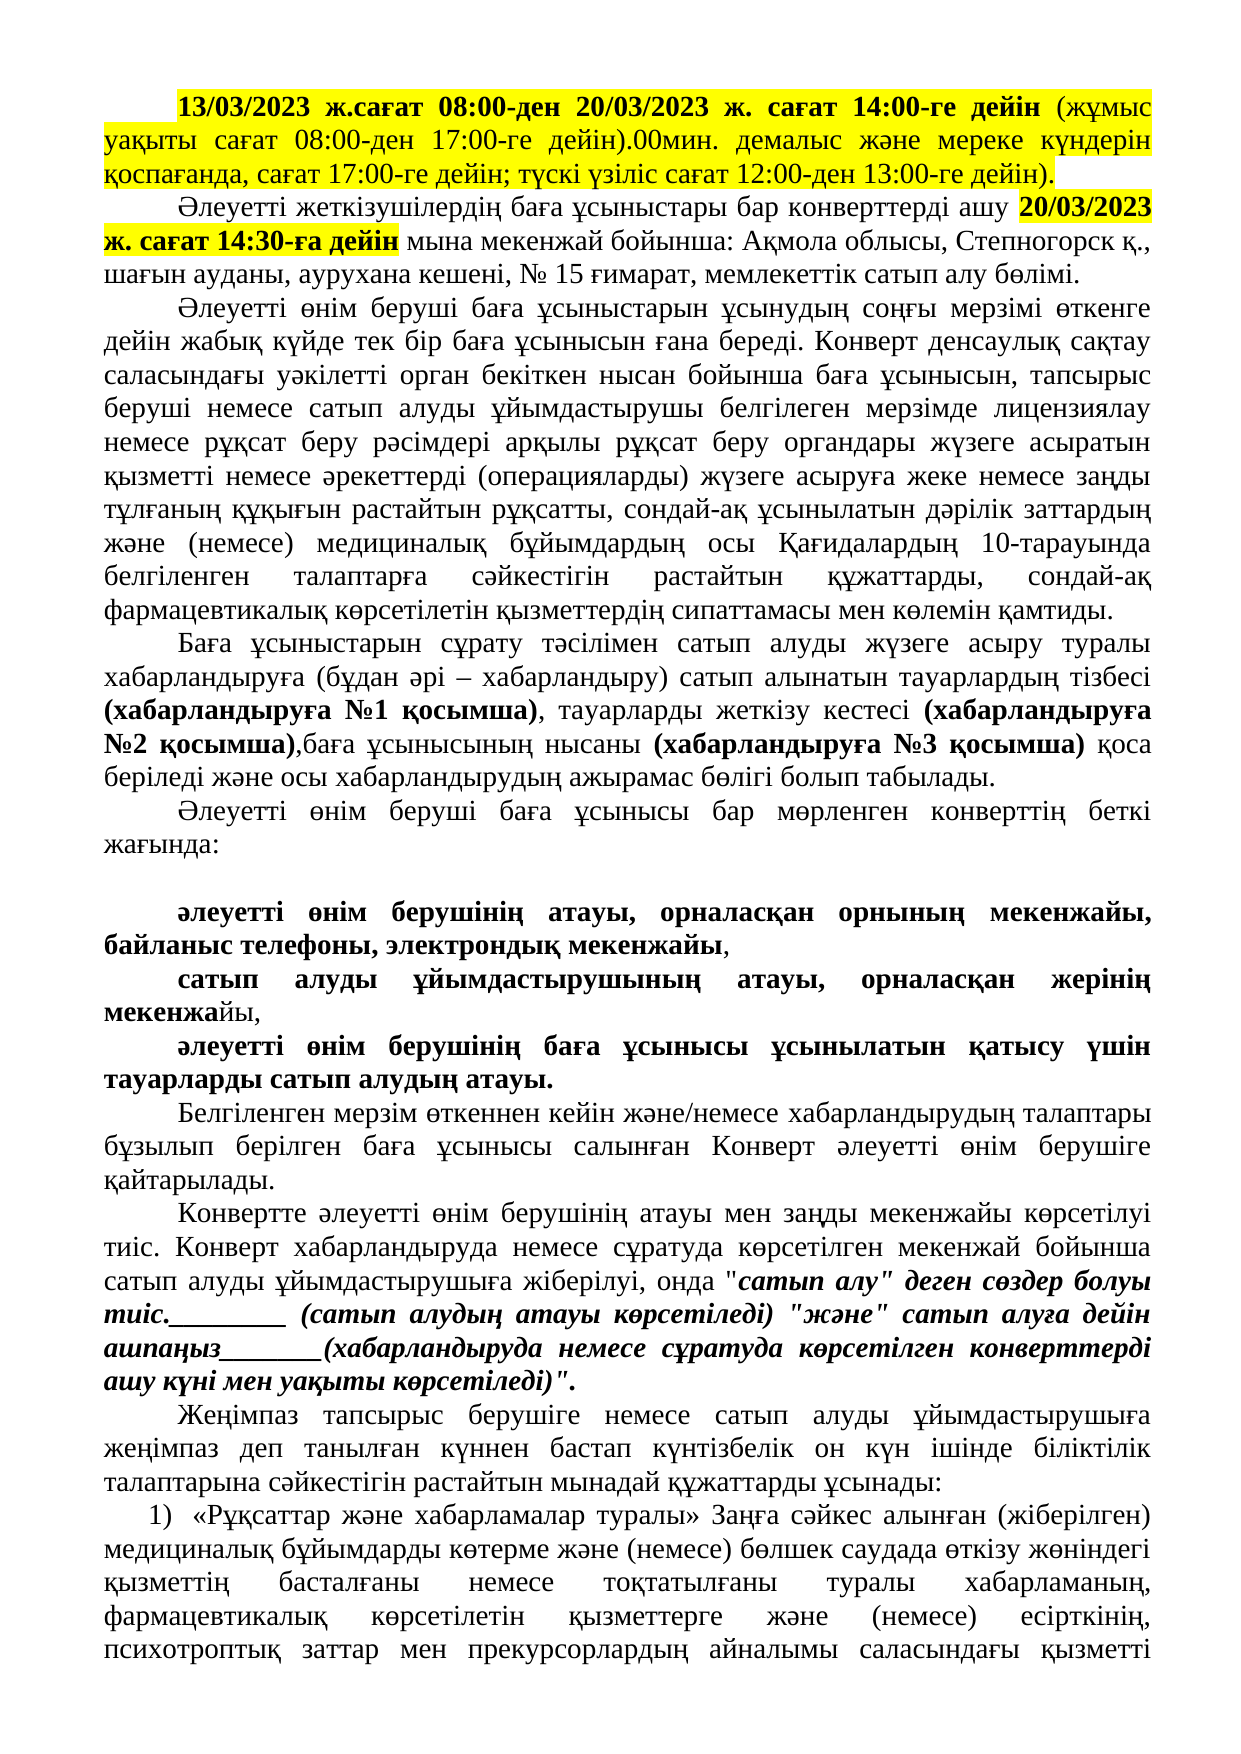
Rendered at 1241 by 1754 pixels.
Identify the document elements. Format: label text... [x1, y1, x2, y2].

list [103, 1497, 1152, 1665]
text Баға ұсыныстарын сұрату тәсілімен сатып алуды жүзеге асыру туралы хабарландыруға (бұдан әрі – хабарландыру) сатып алынатын тауарлардың тізбесі (хабарландыруға №1 қосымша), тауарларды жеткізу кестесі (хабарландыруға №2 қосымша),баға ұсынысының нысаны (хабарландыруға №3 қосымша) қоса беріледі және осы хабарландырудың ажырамас бөлігі болып табылады. [103, 625, 1152, 793]
text әлеуетті өнім берушінің баға ұсынысы ұсынылатын қатысу үшін тауарларды сатып алудың атауы. [103, 1028, 1152, 1095]
text Белгіленген мерзім өткеннен кейін және/немесе хабарландырудың талаптары бұзылып берілген баға ұсынысы салынған Конверт әлеуетті өнім берушіге қайтарылады. [103, 1095, 1152, 1196]
text Әлеуетті өнім беруші баға ұсынысы бар мөрленген конверттің беткі жағында: [103, 793, 1152, 860]
text әлеуетті өнім берушінің атауы, орналасқан орнының мекенжайы, байланыс телефоны, электрондық мекенжайы, [103, 894, 1152, 961]
text Конвертте әлеуетті өнім берушінің атауы мен заңды мекенжайы көрсетілуі тиіс. Конверт хабарландыруда немесе сұратуда көрсетілген мекенжай бойынша сатып алуды ұйымдастырушыға жіберілуі, онда "сатып алу" деген сөздер болуы тиіс.________ (сатып алудың атауы көрсетіледі) "және" сатып алуға дейін ашпаңыз_______(хабарландыруда немесе сұратуда көрсетілген конверттерді ашу күні мен уақыты көрсетіледі)". [103, 1196, 1152, 1397]
text Әлеуетті өнім беруші баға ұсыныстарын ұсынудың соңғы мерзімі өткенге дейін жабық күйде тек бір баға ұсынысын ғана береді. Конверт денсаулық сақтау саласындағы уәкілетті орган бекіткен нысан бойынша баға ұсынысын, тапсырыс беруші немесе сатып алуды ұйымдастырушы белгілеген мерзімде лицензиялау немесе рұқсат беру рәсімдері арқылы рұқсат беру органдары жүзеге асыратын қызметті немесе әрекеттерді (операцияларды) жүзеге асыруға жеке немесе заңды тұлғаның құқығын растайтын рұқсатты, сондай-ақ ұсынылатын дәрілік заттардың және (немесе) медициналық бұйымдардың осы Қағидалардың 10-тарауында белгіленген талаптарға сәйкестігін растайтын құжаттарды, сондай-ақ фармацевтикалық көрсетілетін қызметтердің сипаттамасы мен көлемін қамтиды. [103, 290, 1152, 625]
text сатып алуды ұйымдастырушының атауы, орналасқан жерінің мекенжайы, [103, 961, 1152, 1028]
text Жеңімпаз тапсырыс берушіге немесе сатып алуды ұйымдастырушыға жеңімпаз деп танылған күннен бастап күнтізбелік он күн ішінде біліктілік талаптарына сәйкестігін растайтын мынадай құжаттарды ұсынады: [103, 1397, 1152, 1497]
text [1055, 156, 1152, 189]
text Әлеуетті жеткізушілердің баға ұсыныстары бар конверттерді ашу 20/03/2023 ж. сағат 14:30-ға дейін мына мекенжай бойынша: Ақмола облысы, Степногорск қ., шағын ауданы, аурухана кешені, № 15 ғимарат, мемлекеттік сатып алу бөлімі. [103, 189, 1152, 290]
